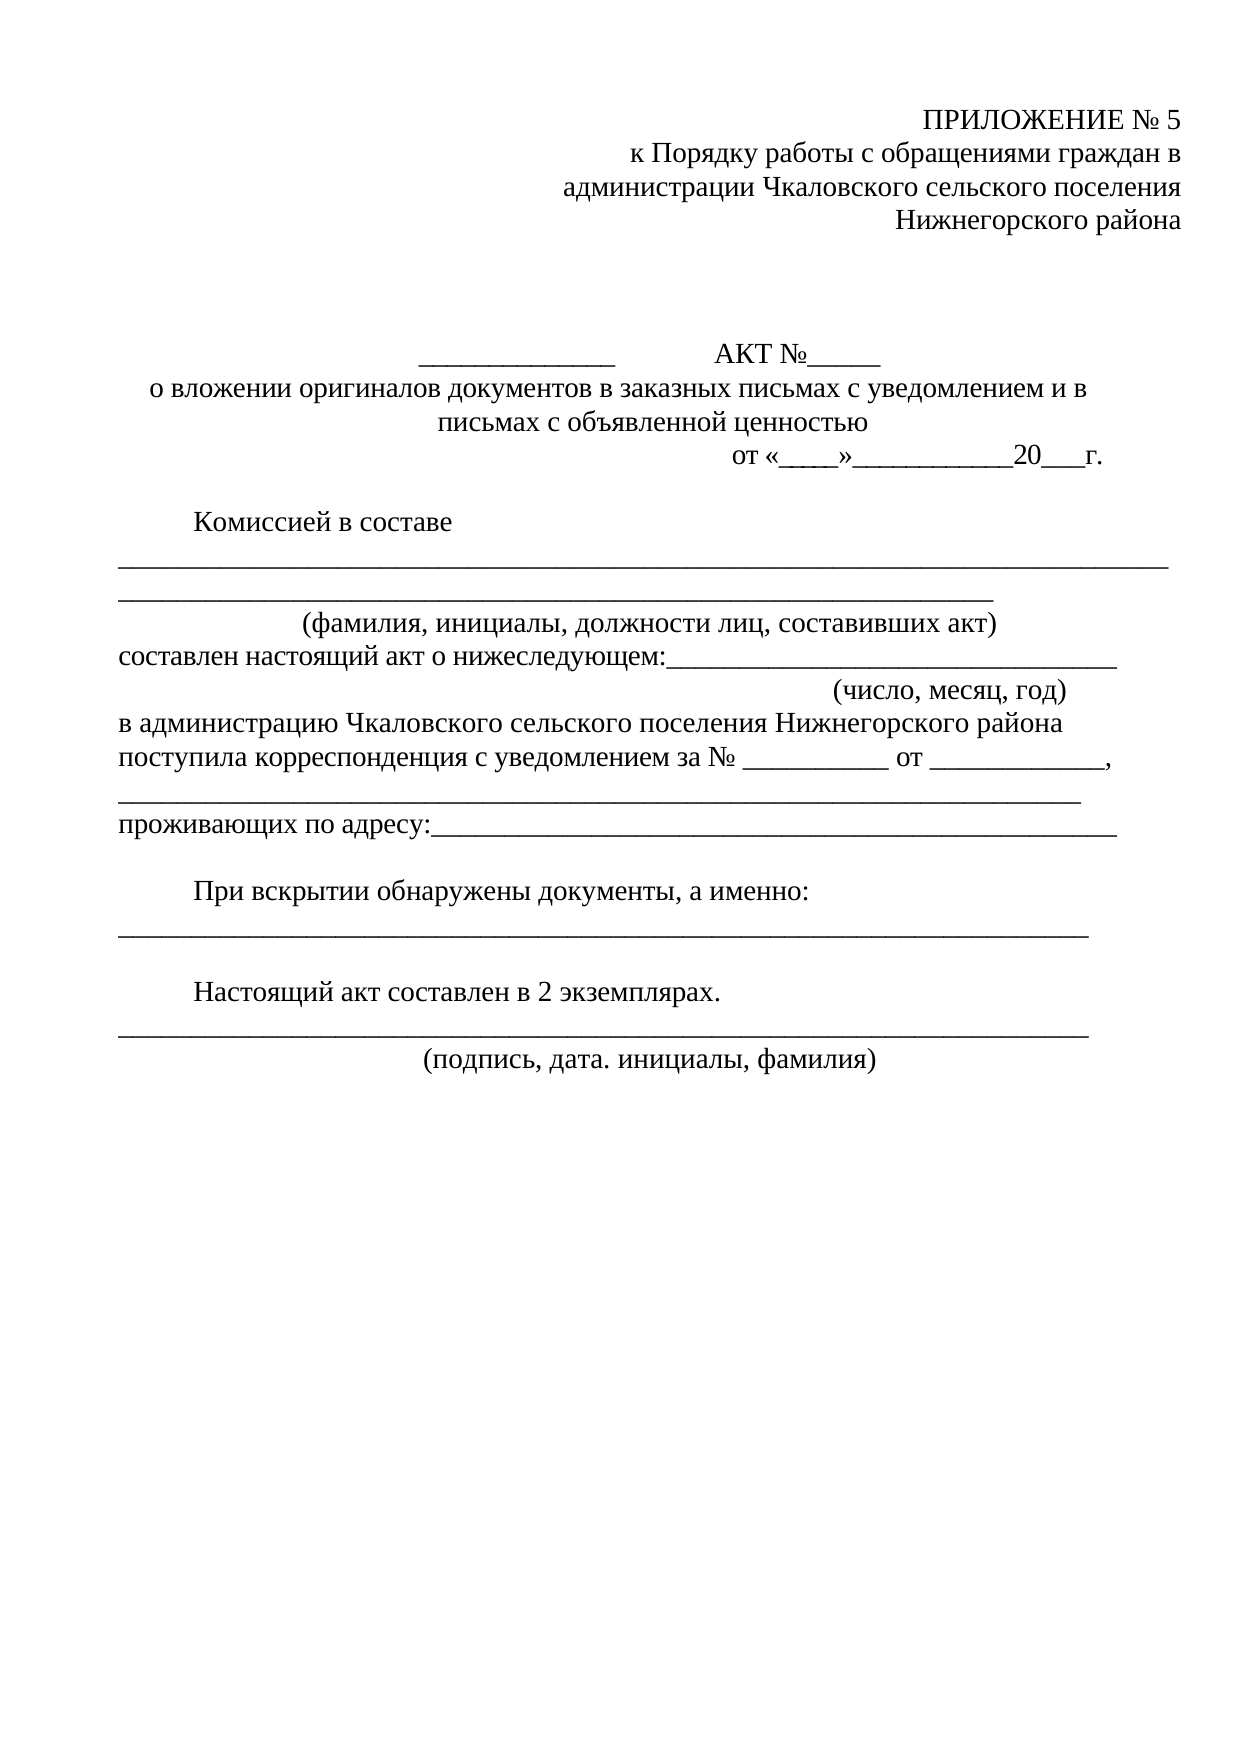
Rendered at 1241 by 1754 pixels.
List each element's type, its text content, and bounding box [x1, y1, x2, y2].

text письмах с объявленной ценностью [124, 404, 1181, 437]
text (фамилия, инициалы, должности лиц, составивших акт) [118, 605, 1181, 638]
text о вложении оригиналов документов в заказных письмах с уведомлением и в [149, 370, 1181, 404]
text администрации Чкаловского сельского поселения [118, 169, 1181, 202]
text составлен настоящий акт о нижеследующем: [118, 638, 1181, 672]
text При вскрытии обнаружены документы, а именно: ___________________________________________________________________ [118, 873, 1181, 940]
text Нижнегорского района [118, 202, 1181, 236]
text проживающих по адресу:_______________________________________________ [118, 806, 1181, 840]
text Комиссией в составе ____________________________________________________________________________________________________________________________________ [118, 504, 1181, 605]
text (число, месяц, год) [718, 672, 1181, 706]
text АКТ №_____ [118, 337, 1181, 370]
text __________________________________________________________________ [118, 773, 1181, 806]
text к Порядку работы с обращениями граждан в [118, 135, 1181, 169]
text (подпись, дата. инициалы, фамилия) [118, 1041, 1181, 1074]
text Настоящий акт составлен в 2 экземплярах. [118, 974, 1181, 1007]
text ПРИЛОЖЕНИЕ № 5 [133, 102, 1181, 135]
text в администрацию Чкаловского сельского поселения Нижнегорского района поступила корреспонденция с уведомлением за № __________ от ____________, [118, 706, 1181, 773]
text ___________________________________________________________________ [118, 1007, 1181, 1041]
text от « » 20 г. [732, 437, 1181, 471]
